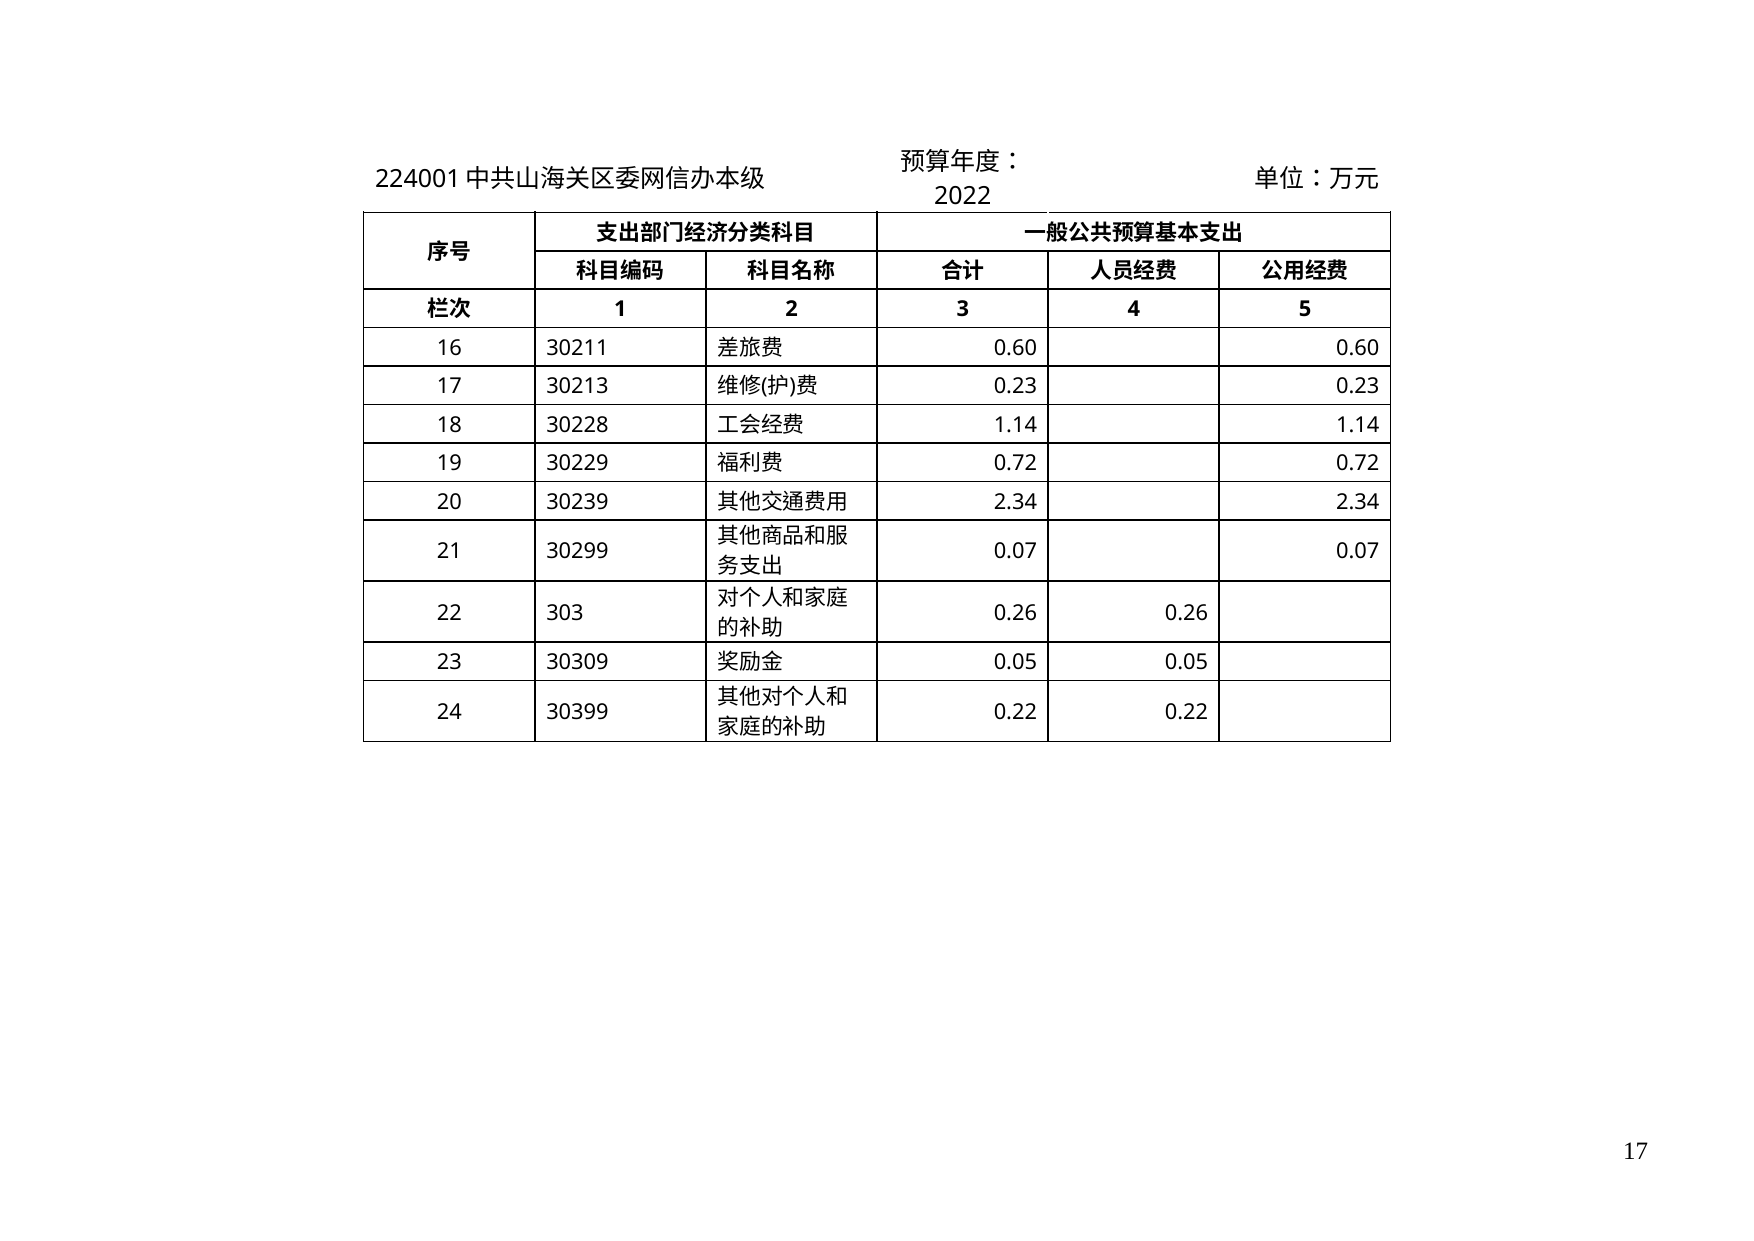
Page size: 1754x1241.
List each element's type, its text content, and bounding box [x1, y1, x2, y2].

table_cell 16 [364, 328, 534, 365]
table_cell 其他商品和服务支出 [707, 521, 876, 580]
table_cell [1049, 482, 1218, 519]
table_cell 30229 [536, 444, 705, 481]
table_cell 人员经费 [1049, 252, 1218, 288]
table_cell 24 [364, 681, 534, 741]
table_cell 科目名称 [707, 252, 876, 288]
table_cell [1220, 582, 1390, 641]
table_cell 1 [536, 290, 705, 327]
table_cell 30228 [536, 405, 705, 442]
table_cell 序号 [364, 213, 534, 288]
table_cell 维修(护)费 [707, 367, 876, 404]
table_cell 19 [364, 444, 534, 481]
table_cell [1049, 367, 1218, 404]
table_cell 303 [536, 582, 705, 641]
table_cell 奖励金 [707, 643, 876, 680]
table_cell 0.26 [878, 582, 1047, 641]
table_cell 2.34 [1220, 482, 1390, 519]
table_cell 23 [364, 643, 534, 680]
table_cell 一般公共预算基本支出 [878, 213, 1390, 250]
table_cell 30399 [536, 681, 705, 741]
table_cell 0.60 [878, 328, 1047, 365]
table_cell 0.60 [1220, 328, 1390, 365]
table_cell 0.72 [878, 444, 1047, 481]
table_header 单位：万元 [1049, 143, 1390, 211]
table_cell 30213 [536, 367, 705, 404]
table_cell 栏次 [364, 290, 534, 327]
table_cell 福利费 [707, 444, 876, 481]
table_cell 5 [1220, 290, 1390, 327]
table_cell 0.26 [1049, 582, 1218, 641]
table_cell 4 [1049, 290, 1218, 327]
table_cell 30211 [536, 328, 705, 365]
table_cell 2 [707, 290, 876, 327]
table_cell 0.23 [878, 367, 1047, 404]
table_cell 18 [364, 405, 534, 442]
table_cell 20 [364, 482, 534, 519]
table_cell 17 [364, 367, 534, 404]
table_cell 2.34 [878, 482, 1047, 519]
table_cell [1049, 405, 1218, 442]
table_cell 21 [364, 521, 534, 580]
table_cell 其他交通费用 [707, 482, 876, 519]
table_cell 0.72 [1220, 444, 1390, 481]
table_cell 22 [364, 582, 534, 641]
table_cell 0.07 [878, 521, 1047, 580]
table_cell 30309 [536, 643, 705, 680]
table_cell [1220, 681, 1390, 741]
table_cell 0.05 [1049, 643, 1218, 680]
table_cell 0.22 [1049, 681, 1218, 741]
table_cell 其他对个人和家庭的补助 [707, 681, 876, 741]
table_cell 公用经费 [1220, 252, 1390, 288]
table_cell 0.22 [878, 681, 1047, 741]
table_cell 合计 [878, 252, 1047, 288]
table_cell [1049, 444, 1218, 481]
table_cell 0.23 [1220, 367, 1390, 404]
table_cell 1.14 [1220, 405, 1390, 442]
table_cell 0.07 [1220, 521, 1390, 580]
table_cell 30239 [536, 482, 705, 519]
table_cell 支出部门经济分类科目 [536, 213, 876, 250]
table_cell 30299 [536, 521, 705, 580]
table_cell 0.05 [878, 643, 1047, 680]
table_cell 差旅费 [707, 328, 876, 365]
table_header 预算年度：2022 [878, 143, 1047, 211]
table_cell [1049, 521, 1218, 580]
table_cell 科目编码 [536, 252, 705, 288]
table_cell [1220, 643, 1390, 680]
table_header 224001中共山海关区委网信办本级 [364, 143, 876, 211]
table_cell 对个人和家庭的补助 [707, 582, 876, 641]
table_cell [1049, 328, 1218, 365]
table_cell 3 [878, 290, 1047, 327]
table_cell 1.14 [878, 405, 1047, 442]
table_cell 工会经费 [707, 405, 876, 442]
